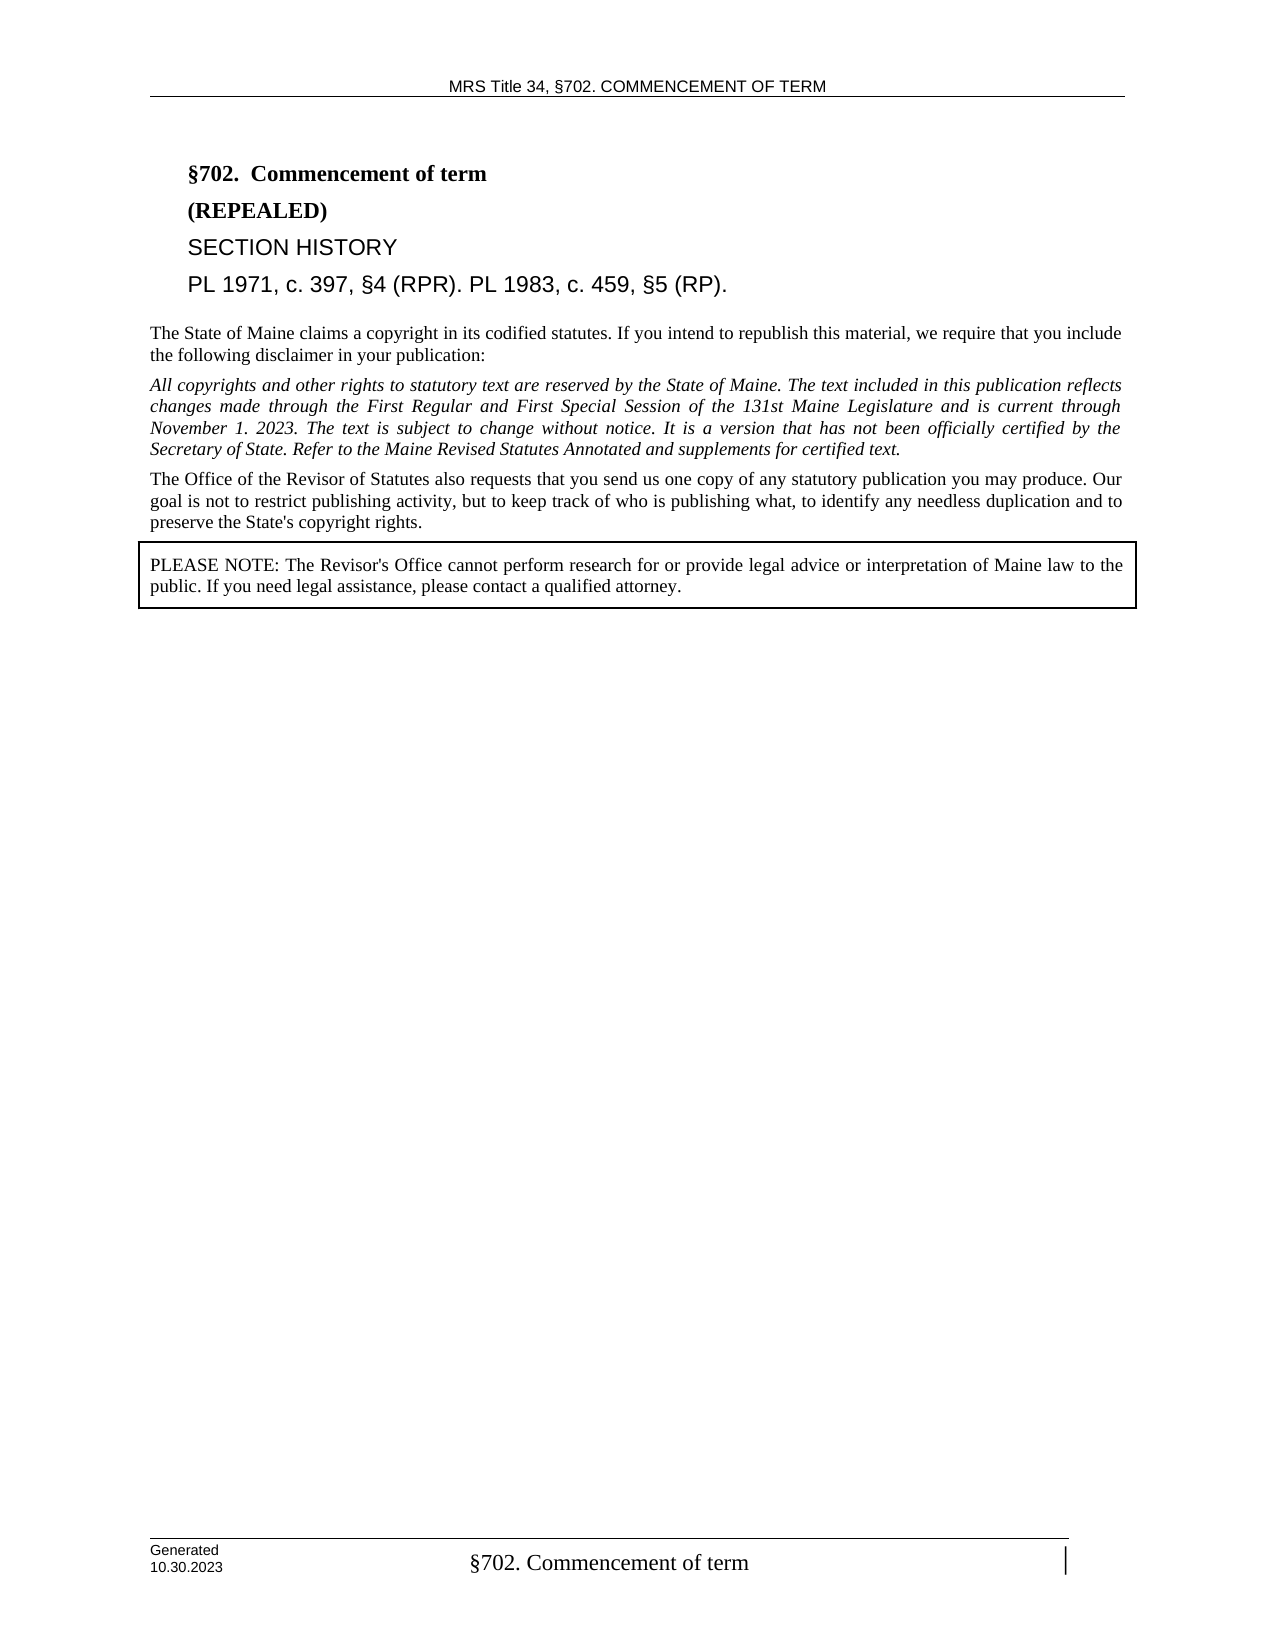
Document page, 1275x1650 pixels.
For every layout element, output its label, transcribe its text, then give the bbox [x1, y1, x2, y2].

text The State of Maine claims a copyright in its codified statutes. If you intend to republish this material, we require that you include the following disclaimer in your publication: [150, 322, 1125, 365]
text SECTION HISTORY [187, 234, 1125, 260]
text PLEASE NOTE: The Revisor's Office cannot perform research for or provide legal advice or interpretation of Maine law to the public. If you need legal assistance, please contact a qualified attorney. [140, 543, 1135, 607]
text §702. Commencement of term [187, 160, 1125, 187]
text PL 1971, c. 397, §4 (RPR). PL 1983, c. 459, §5 (RP). [187, 271, 1125, 297]
text (REPEALED) [187, 197, 1125, 223]
text The Office of the Revisor of Statutes also requests that you send us one copy of any statutory publication you may produce. Our goal is not to restrict publishing activity, but to keep track of who is publishing what, to identify any needless duplication and to preserve the State's copyright rights. [150, 468, 1125, 533]
text All copyrights and other rights to statutory text are reserved by the State of Maine. The text included in this publication reflects changes made through the First Regular and First Special Session of the 131st Maine Legislature and is current through November 1. 2023 . The text is subject to change without notice. It is a version that has not been officially certified by the Secretary of State. Refer to the Maine Revised Statutes Annotated and supplements for certified text. [150, 373, 1125, 460]
